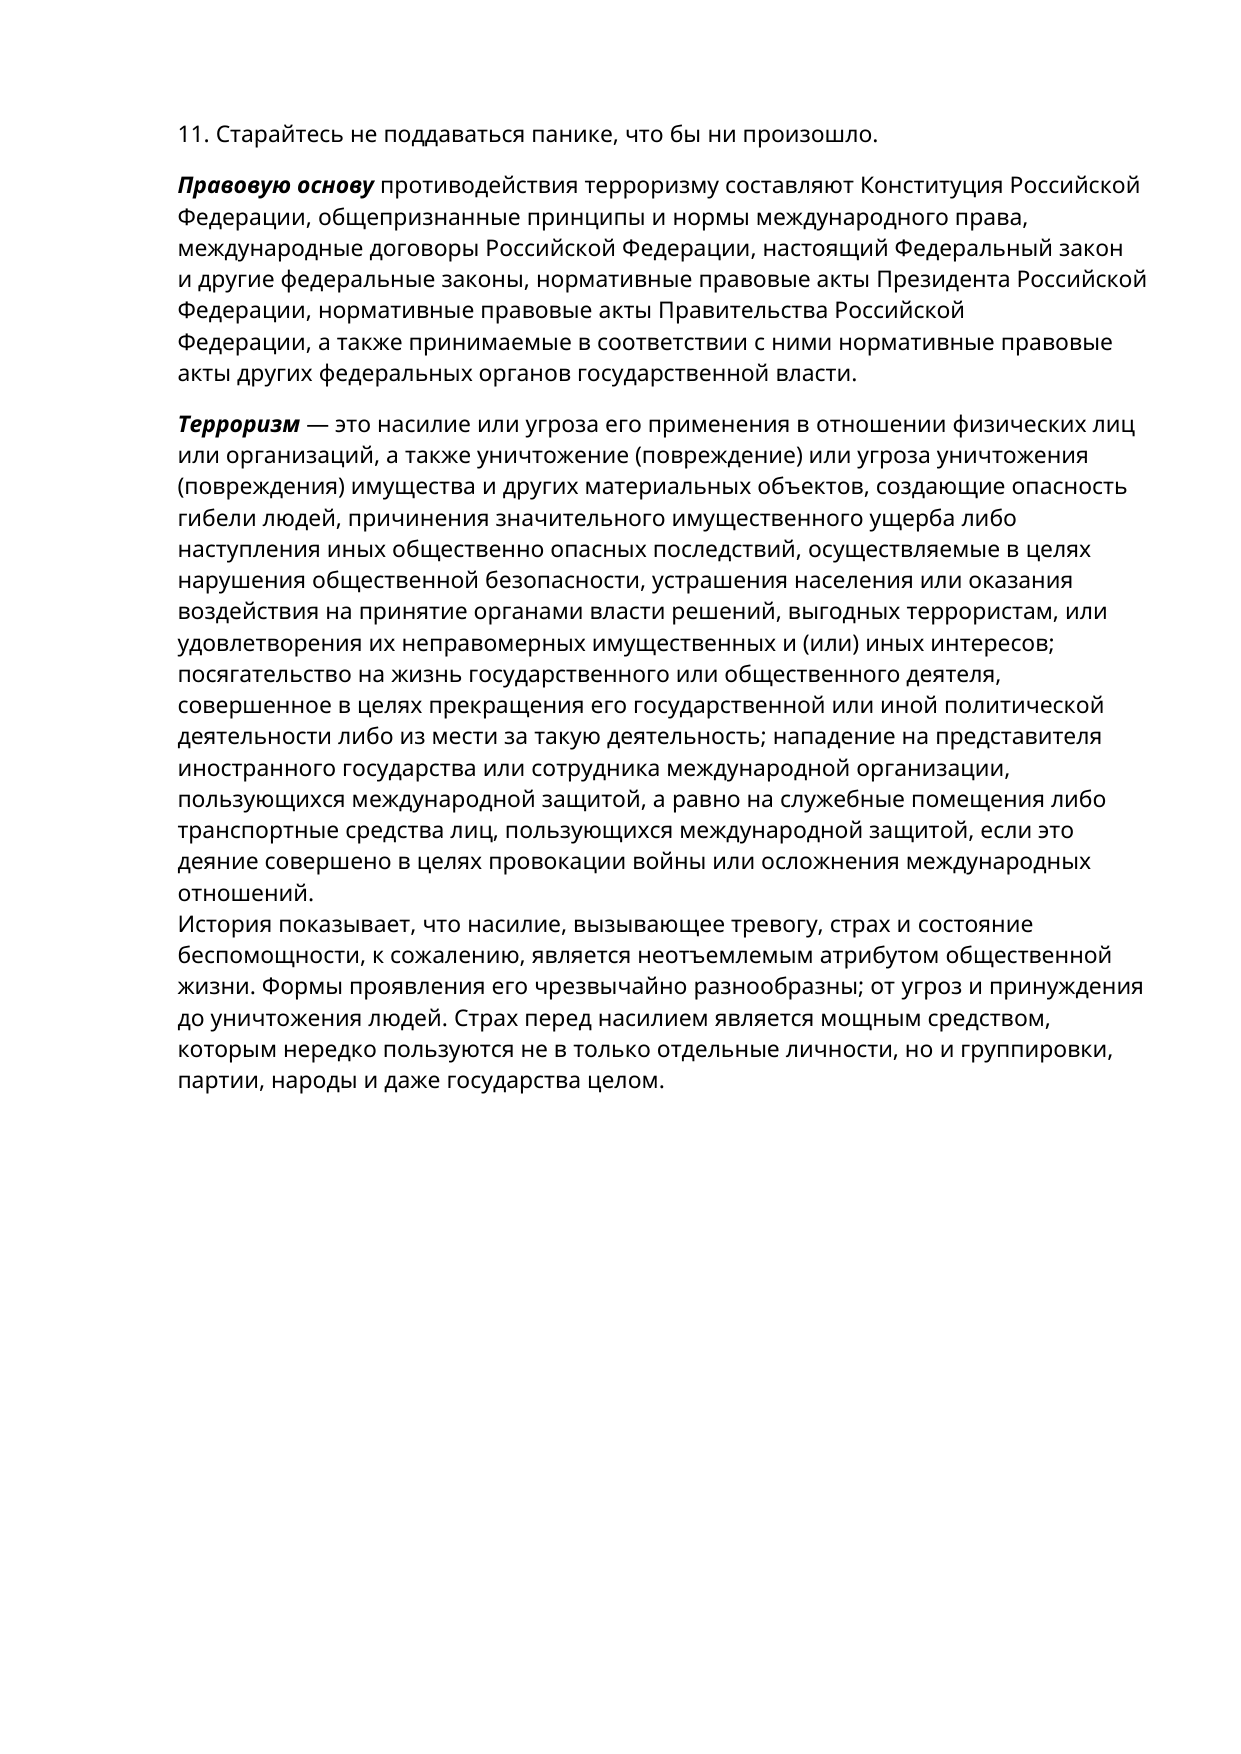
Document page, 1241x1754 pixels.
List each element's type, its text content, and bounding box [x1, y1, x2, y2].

text Правовую основу противодействия терроризму составляют Конституция Российской Федерации, общепризнанные принципы и нормы международного права, международные договоры Российской Федерации, настоящий Федеральный закон и другие федеральные законы, нормативные правовые акты Президента Российской Федерации, нормативные правовые акты Правительства Российской Федерации, а также принимаемые в соответствии с ними нормативные правовые акты других федеральных органов государственной власти. [177, 169, 1152, 388]
text 11. Старайтесь не поддаваться панике, что бы ни произошло. [177, 118, 1152, 149]
text Терроризм — это насилие или угроза его применения в отношении физических лиц или организаций, а также уничтожение (повреждение) или угроза уничтожения (повреждения) имущества и других материальных объектов, создающие опасность гибели людей, причинения значительного имущественного ущерба либо наступления иных общественно опасных последствий, осуществляемые в целях нарушения общественной безопасности, устрашения населения или оказания воздействия на принятие органами власти решений, выгодных террористам, или удовлетворения их неправомерных имущественных и (или) иных интересов; посягательство на жизнь государственного или общественного деятеля, совершенное в целях прекращения его государственной или иной политической деятельности либо из мести за такую деятельность; нападение на представителя иностранного государства или сотрудника международной организации, пользующихся международной защитой, а равно на служебные помещения либо транспортные средства лиц, пользующихся международной защитой, если это деяние совершено в целях провокации войны или осложнения международных отношений. История показывает, что насилие, вызывающее тревогу, страх и состояние беспомощности, к сожалению, является неотъемлемым атрибутом общественной жизни. Формы проявления его чрезвычайно разнообразны; от угроз и принуждения до уничтожения людей. Страх перед насилием является мощным средством, которым нередко пользуются не в только отдельные личности, но и группировки, партии, народы и даже государства целом. [177, 408, 1152, 1095]
